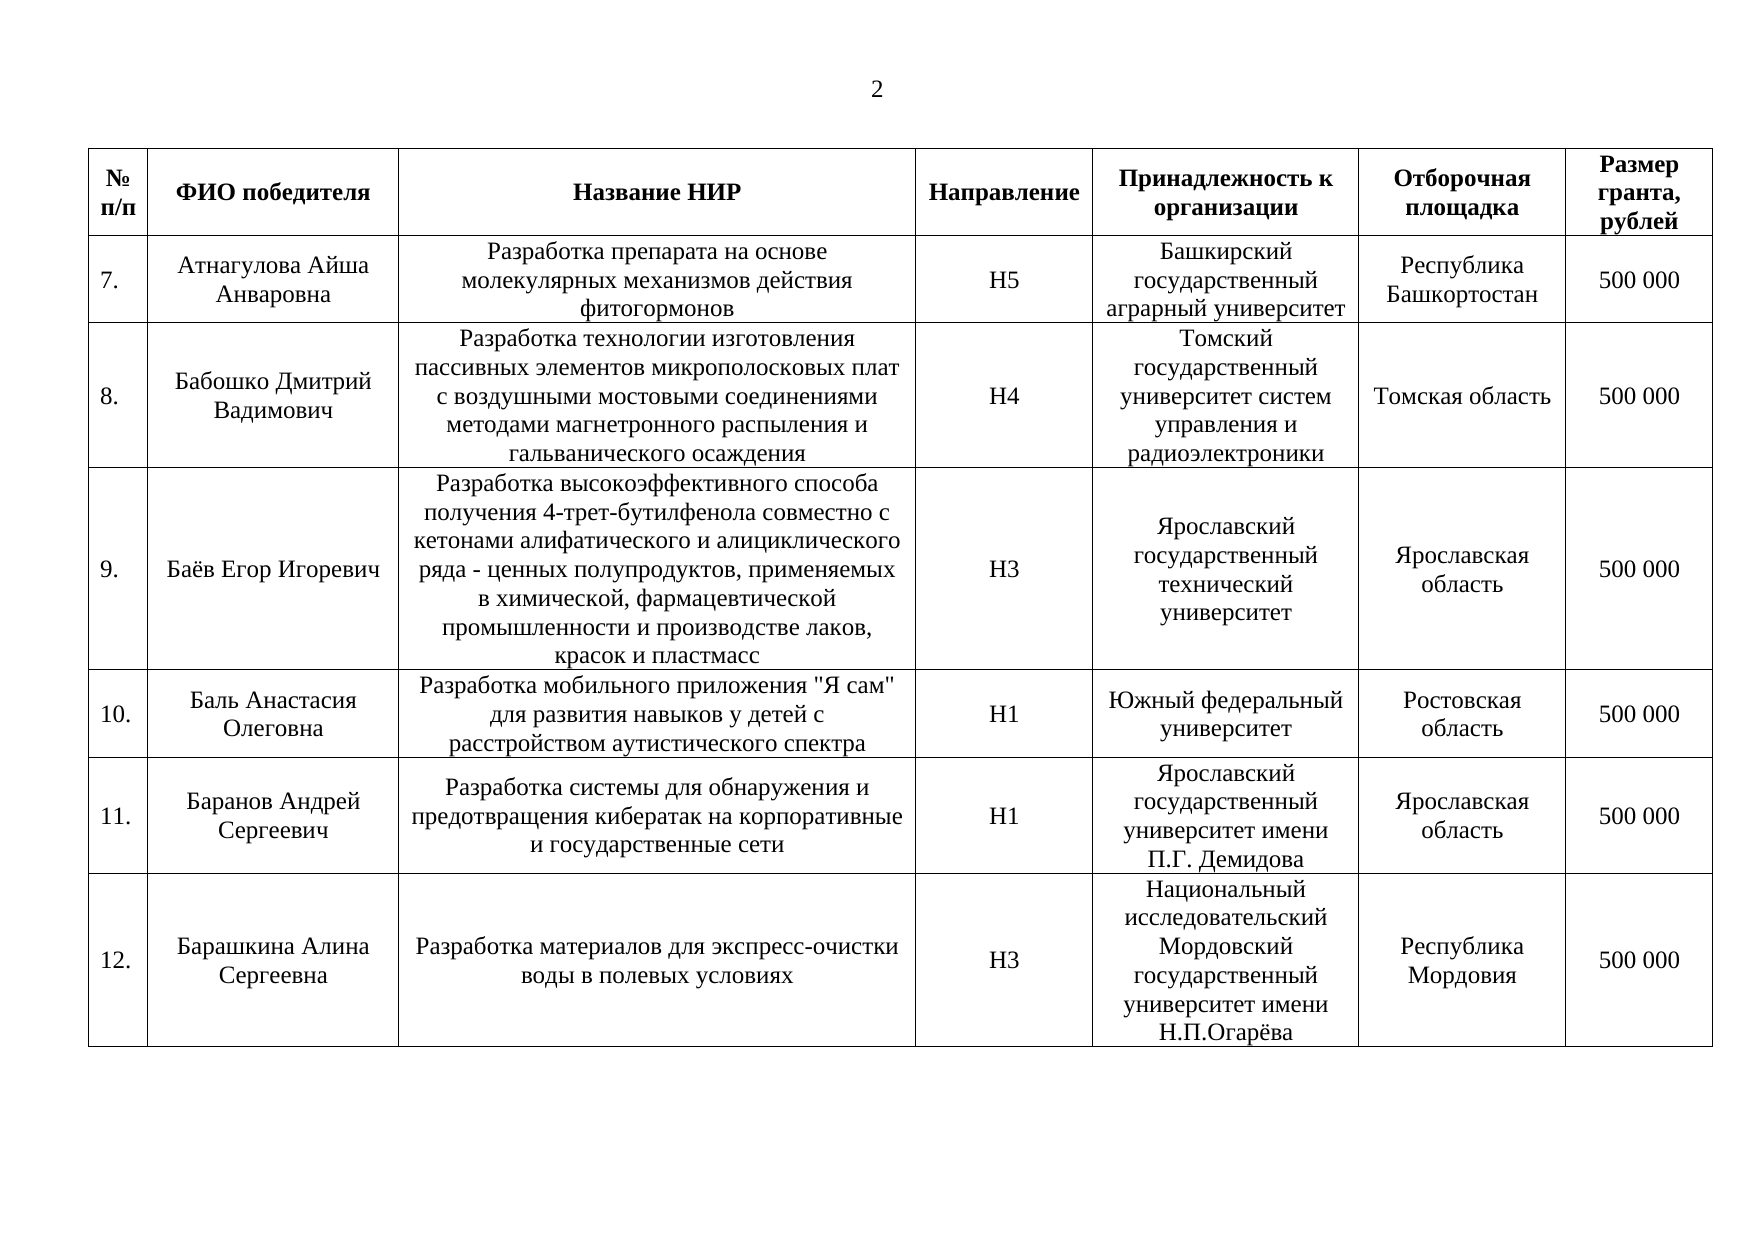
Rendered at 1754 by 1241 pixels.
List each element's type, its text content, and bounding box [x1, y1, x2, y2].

table_cell Ярославский государственный университет имени П.Г. Демидова [1093, 758, 1358, 873]
table_cell Н4 [916, 323, 1092, 467]
table_cell [89, 874, 147, 1046]
table_cell [89, 323, 147, 467]
table_cell Н1 [916, 758, 1092, 873]
table_cell Башкирский государственный аграрный университет [1093, 236, 1358, 322]
table_cell 500 000 [1566, 468, 1712, 669]
table_cell 500 000 [1566, 758, 1712, 873]
table_cell Баль Анастасия Олеговна [148, 670, 398, 757]
table_cell Ярославский государственный технический университет [1093, 468, 1358, 669]
table_cell Республика Башкортостан [1359, 236, 1565, 322]
table_header Название НИР [399, 149, 915, 235]
table_cell [89, 758, 147, 873]
table_cell Н3 [916, 468, 1092, 669]
table_cell Атнагулова Айша Анваровна [148, 236, 398, 322]
table_cell Н3 [916, 874, 1092, 1046]
table_cell Разработка системы для обнаружения и предотвращения кибератак на корпоративные и государственные сети [399, 758, 915, 873]
table_cell Республика Мордовия [1359, 874, 1565, 1046]
table_cell Баранов Андрей Сергеевич [148, 758, 398, 873]
table_cell Ярославская область [1359, 758, 1565, 873]
table_cell 500 000 [1566, 874, 1712, 1046]
table_cell [89, 670, 147, 757]
table_cell [89, 468, 147, 669]
table_header Отборочная площадка [1359, 149, 1565, 235]
table_header ФИО победителя [148, 149, 398, 235]
table_header Размер гранта, рублей [1566, 149, 1712, 235]
table_header № п/п [89, 149, 147, 235]
table_cell Н1 [916, 670, 1092, 757]
table_cell Барашкина Алина Сергеевна [148, 874, 398, 1046]
table_cell 500 000 [1566, 236, 1712, 322]
table_cell Разработка препарата на основе молекулярных механизмов действия фитогормонов [399, 236, 915, 322]
table_cell Бабошко Дмитрий Вадимович [148, 323, 398, 467]
table_cell Ярославская область [1359, 468, 1565, 669]
table_cell Баёв Егор Игоревич [148, 468, 398, 669]
table_cell Разработка мобильного приложения "Я сам" для развития навыков у детей с расстройством аутистического спектра [399, 670, 915, 757]
table_cell Южный федеральный университет [1093, 670, 1358, 757]
table_cell Ростовская область [1359, 670, 1565, 757]
table_cell 500 000 [1566, 323, 1712, 467]
table_cell Н5 [916, 236, 1092, 322]
table_cell Томская область [1359, 323, 1565, 467]
table_cell Разработка высокоэффективного способа получения 4-трет-бутилфенола совместно с кетонами алифатического и алициклического ряда - ценных полупродуктов, применяемых в химической, фармацевтической промышленности и производстве лаков, красок и пластмасс [399, 468, 915, 669]
table_cell Разработка материалов для экспресс-очистки воды в полевых условиях [399, 874, 915, 1046]
table_header Направление [916, 149, 1092, 235]
table_header Принадлежность к организации [1093, 149, 1358, 235]
table_cell 500 000 [1566, 670, 1712, 757]
table_cell Разработка технологии изготовления пассивных элементов микрополосковых плат с воздушными мостовыми соединениями методами магнетронного распыления и гальванического осаждения [399, 323, 915, 467]
table_cell Томский государственный университет систем управления и радиоэлектроники [1093, 323, 1358, 467]
table_cell [89, 236, 147, 322]
table_cell Национальный исследовательский Мордовский государственный университет имени Н.П.Огарёва [1093, 874, 1358, 1046]
